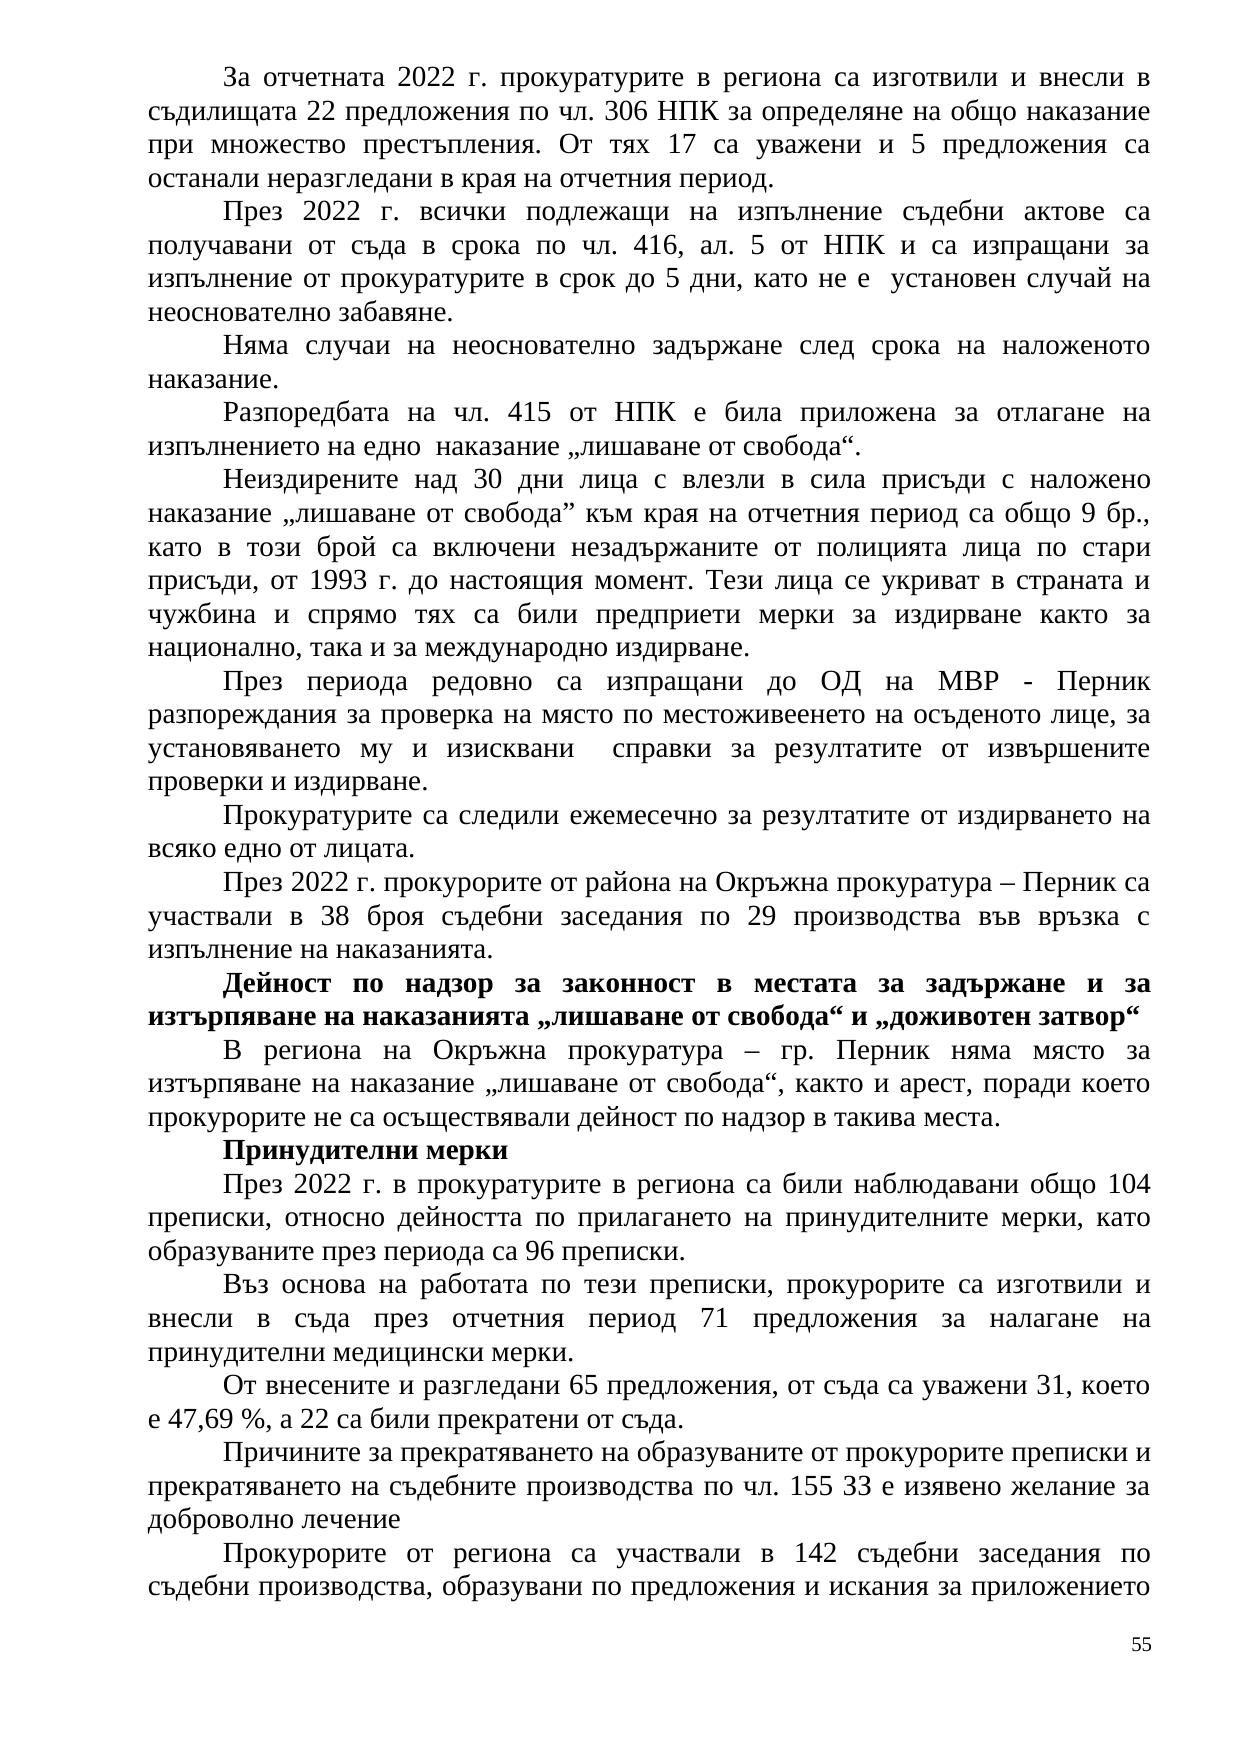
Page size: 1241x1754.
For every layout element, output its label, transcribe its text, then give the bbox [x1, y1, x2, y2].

text През 2022 г. прокурорите от района на Окръжна прокуратура – Перник са участвали в 38 броя съдебни заседания по 29 производства във връзка с изпълнение на наказанията. [148, 864, 1152, 965]
text През 2022 г. всички подлежащи на изпълнение съдебни актове са получавани от съда в срока по чл. 416, ал. 5 от НПК и са изпращани за изпълнение от прокуратурите в срок до 5 дни, като не е установен случай на неоснователно забавяне. [148, 193, 1152, 327]
text Принудителни мерки [148, 1132, 1152, 1166]
text Няма случаи на неоснователно задържане след срока на наложеното наказание. [148, 327, 1152, 394]
text Разпоредбата на чл. 415 от НПК е била приложена за отлагане на изпълнението на едно наказание „лишаване от свобода“. [148, 394, 1152, 462]
text За отчетната 2022 г. прокуратурите в региона са изготвили и внесли в съдилищата 22 предложения по чл. 306 НПК за определяне на общо наказание при множество престъпления. От тях 17 са уважени и 5 предложения са останали неразгледани в края на отчетния период. [148, 59, 1152, 193]
text Въз основа на работата по тези преписки, прокурорите са изготвили и внесли в съда през отчетния период 71 предложения за налагане на принудителни медицински мерки. [148, 1267, 1152, 1367]
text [148, 1535, 1152, 1602]
text През 2022 г. в прокуратурите в региона са били наблюдавани общо 104 преписки, относно дейността по прилагането на принудителните мерки, като образуваните през периода са 96 преписки. [148, 1166, 1152, 1267]
text Неиздирените над 30 дни лица с влезли в сила присъди с наложено наказание „лишаване от свобода” към края на отчетния период са общо 9 бр., като в този брой са включени незадържаните от полицията лица по стари присъди, от . до настоящия момент. Тези лица се укриват в страната и чужбина и спрямо тях са били предприети мерки за издирване както за национално, така и за международно издирване. [148, 462, 1152, 663]
text Прокуратурите са следили ежемесечно за резултатите от издирването на всяко едно от лицата. [148, 797, 1152, 864]
text В региона на Окръжна прокуратура – гр. Перник няма място за изтърпяване на наказание „лишаване от свобода“, както и арест, поради което прокурорите не са осъществявали дейност по надзор в такива места. [148, 1032, 1152, 1132]
text През периода редовно са изпращани до ОД на МВР - Перник разпореждания за проверка на място по местоживеенето на осъденото лице, за установяването му и изисквани справки за резултатите от извършените проверки и издирване. [148, 663, 1152, 797]
text Причините за прекратяването на образуваните от прокурорите преписки и прекратяването на съдебните производства по чл. 155 ЗЗ е изявено желание за доброволно лечение [148, 1434, 1152, 1535]
text Дейност по надзор за законност в местата за задържане и за изтърпяване на наказанията „лишаване от свобода“ и „доживотен затвор“ [148, 965, 1152, 1032]
text От внесените и разгледани 65 предложения, от съда са уважени 31, което е 47,69 %, а 22 са били прекратени от съда. [148, 1367, 1152, 1434]
